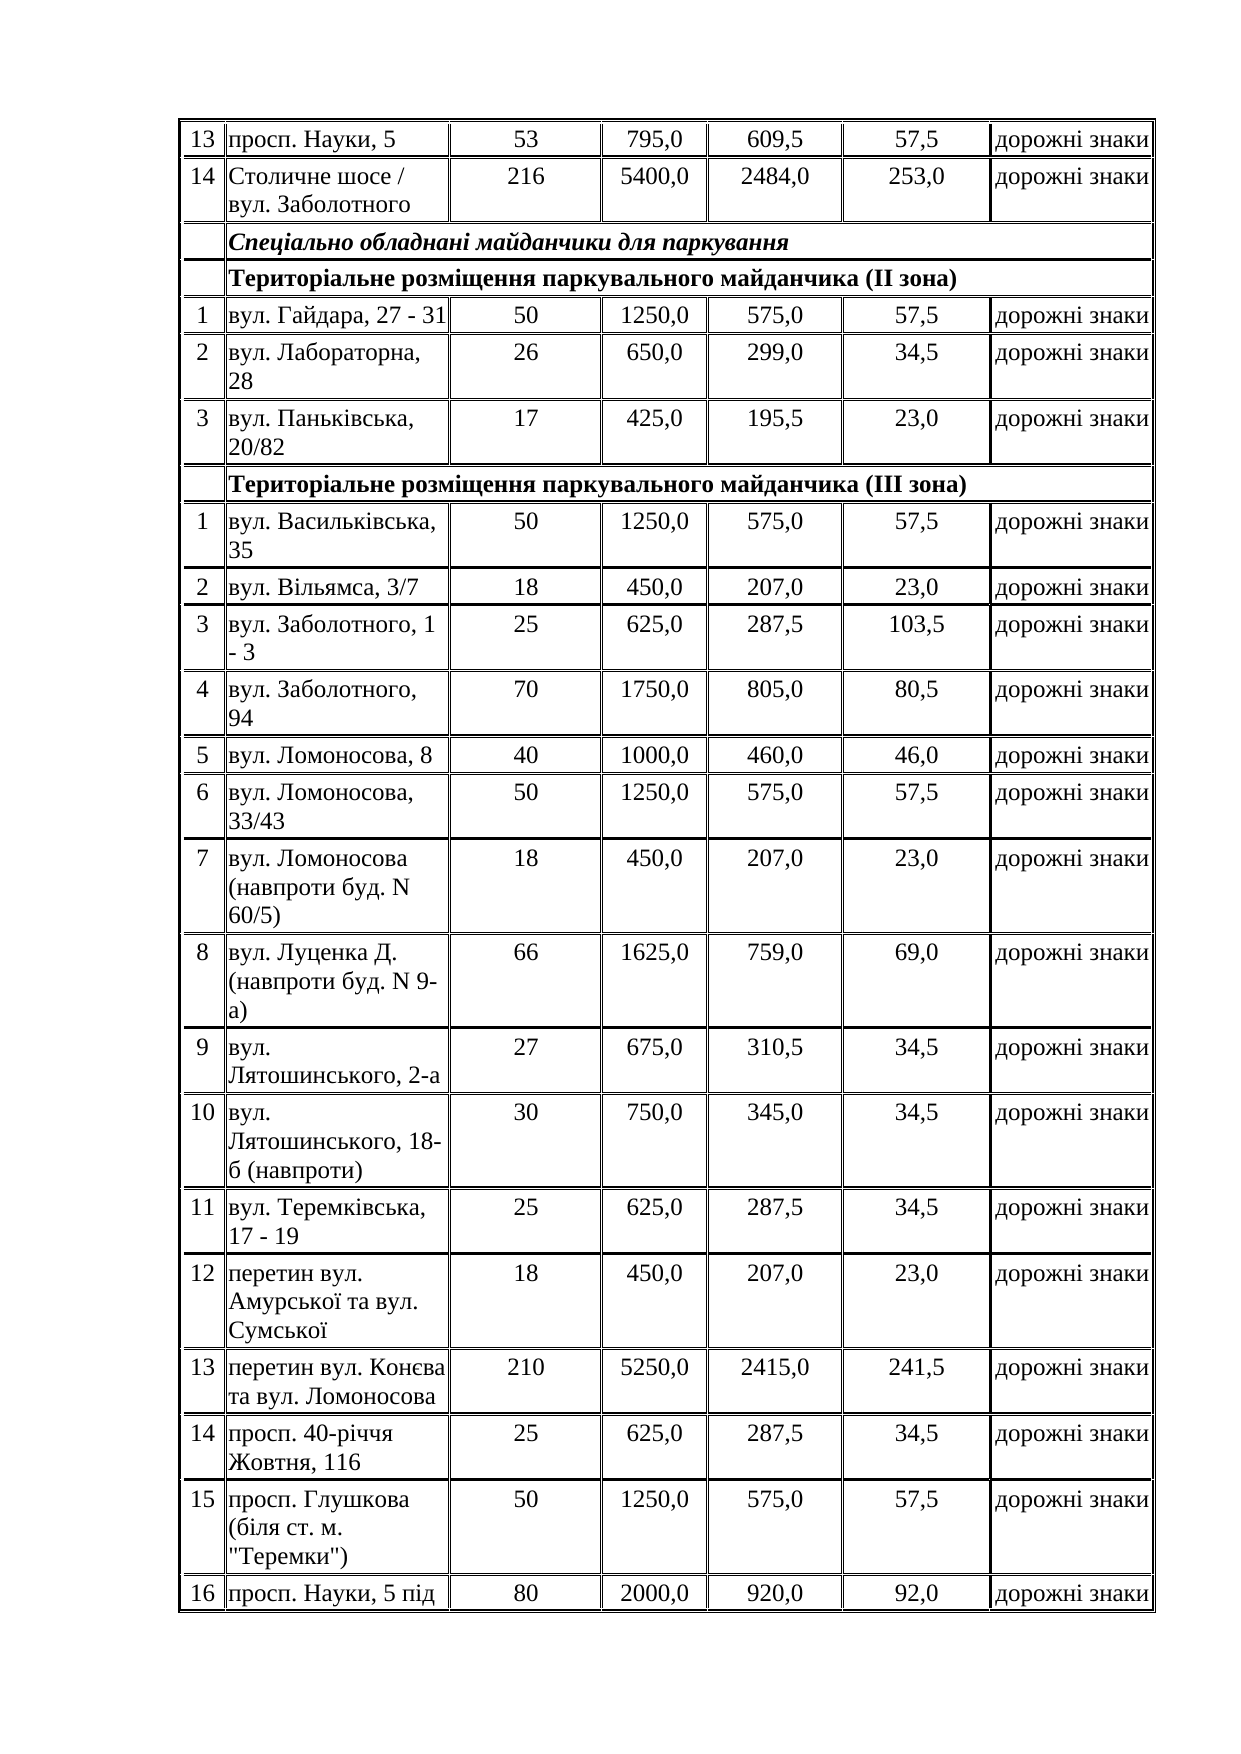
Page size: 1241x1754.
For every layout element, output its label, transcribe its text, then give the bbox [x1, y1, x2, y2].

table_cell вул. Лятошинського, 18-б (навпроти) [227, 1095, 448, 1186]
table_cell Територіальне розміщення паркувального майданчика (II зона) [227, 258, 1154, 295]
table_cell 1625,0 [603, 935, 706, 1026]
table_cell вул. Паньківська, 20/82 [227, 401, 448, 463]
table_cell 57,5 [844, 775, 989, 837]
table_cell 450,0 [603, 569, 706, 603]
table_cell 50 [451, 504, 600, 566]
table_cell 50 [451, 775, 600, 837]
table_cell Спеціально обладнані майданчики для паркування [226, 221, 1154, 258]
table_cell 17 [451, 401, 600, 463]
table_cell 69,0 [844, 935, 989, 1026]
table_cell 13 [181, 1346, 224, 1412]
table_cell дорожні знаки [992, 837, 1152, 932]
table_cell 57,5 [844, 504, 989, 566]
table_cell 57,5 [843, 120, 990, 155]
table_cell 10 [180, 1092, 226, 1186]
table_cell 46,0 [844, 738, 989, 771]
table_cell 210 [451, 1350, 600, 1412]
table_cell 25 [451, 606, 600, 669]
table_cell 12 [181, 1252, 224, 1346]
table_cell 207,0 [709, 569, 841, 603]
table_cell дорожні знаки [992, 566, 1152, 603]
table_cell 26 [451, 335, 600, 397]
table_cell 625,0 [603, 1416, 706, 1478]
table_cell дорожні знаки [992, 603, 1154, 669]
table_cell вул. Ломоносова, 8 [227, 738, 448, 771]
table_cell дорожні знаки [990, 1573, 1153, 1609]
table_cell дорожні знаки [990, 669, 1154, 734]
table_cell 216 [451, 159, 600, 221]
table_cell вул. Ломоносова (навпроти буд. N 60/5) [227, 840, 448, 932]
table_cell 53 [450, 122, 602, 155]
table_cell 103,5 [844, 606, 989, 669]
table_cell дорожні знаки [992, 1346, 1153, 1412]
table_cell 15 [180, 1478, 224, 1572]
table_cell 2 [180, 332, 226, 397]
table_cell перетин вул. Амурської та вул. Сумської [227, 1255, 448, 1346]
table_cell 9 [181, 1026, 224, 1092]
table_cell дорожні знаки [992, 1478, 1154, 1572]
table_cell 2 [181, 566, 224, 603]
table_cell 287,5 [709, 1190, 841, 1252]
table_cell 1 [181, 500, 224, 566]
table_cell 241,5 [844, 1350, 989, 1412]
table_cell дорожні знаки [992, 771, 1153, 837]
table_cell 14 [181, 155, 224, 221]
table_cell дорожні знаки [992, 1026, 1152, 1092]
table_cell 34,5 [844, 1190, 989, 1252]
table_cell 66 [451, 935, 600, 1026]
table_cell 92,0 [843, 1576, 990, 1609]
table_cell 575,0 [709, 298, 841, 332]
table_cell 18 [451, 840, 600, 932]
table_cell [180, 221, 226, 258]
table_cell дорожні знаки [990, 122, 1152, 155]
table_cell 50 [451, 298, 600, 332]
table_cell 23,0 [844, 569, 989, 603]
table_cell 18 [451, 1255, 600, 1346]
table_cell просп. Глушкова (біля ст. м. "Теремки") [227, 1481, 448, 1572]
table_cell 195,5 [709, 401, 841, 463]
table_cell дорожні знаки [992, 1412, 1153, 1478]
table_cell 207,0 [709, 1255, 841, 1346]
table_cell вул. Заболотного, 1 - 3 [227, 606, 448, 669]
table_cell вул. Васильківська, 35 [227, 504, 448, 566]
table_cell вул. Лятошинського, 2-а [227, 1029, 448, 1092]
table_cell 16 [181, 1573, 226, 1609]
table_cell Територіальне розміщення паркувального майданчика (III зона) [227, 463, 1153, 500]
table_cell 5400,0 [603, 159, 706, 221]
table_cell 625,0 [603, 606, 706, 669]
table_cell 25 [451, 1416, 600, 1478]
table_cell 80,5 [844, 672, 989, 734]
table_cell 7 [181, 837, 224, 932]
table_cell 450,0 [603, 1255, 706, 1346]
table_cell 23,0 [844, 401, 989, 463]
table_cell 1250,0 [603, 504, 706, 566]
table_cell 1250,0 [603, 1481, 706, 1572]
table_cell 207,0 [709, 840, 841, 932]
table_cell 299,0 [709, 335, 841, 397]
table_cell 34,5 [844, 335, 989, 397]
table_cell дорожні знаки [992, 155, 1153, 221]
table_cell вул. Вільямса, 3/7 [227, 569, 448, 603]
table_cell 310,5 [709, 1029, 841, 1092]
table_cell 50 [451, 1481, 600, 1572]
table_cell 425,0 [603, 401, 706, 463]
table_cell 2484,0 [709, 159, 841, 221]
table_cell 34,5 [844, 1029, 989, 1092]
table_cell дорожні знаки [992, 1252, 1152, 1346]
table_cell просп. Науки, 5 [226, 122, 450, 155]
table_cell 5250,0 [603, 1350, 706, 1412]
table_cell 1250,0 [603, 775, 706, 837]
table_cell 1 [180, 295, 226, 332]
table_cell 920,0 [708, 1576, 842, 1609]
table_cell 3 [180, 603, 224, 669]
table_cell 805,0 [709, 672, 841, 734]
table_cell 750,0 [603, 1095, 706, 1186]
table_cell 287,5 [709, 606, 841, 669]
table_cell перетин вул. Конєва та вул. Ломоносова [227, 1350, 448, 1412]
table_cell 25 [451, 1190, 600, 1252]
table_cell вул. Гайдара, 27 - 31 [227, 298, 448, 332]
table_cell 40 [451, 738, 600, 771]
table_cell вул. Луценка Д. (навпроти буд. N 9-а) [227, 935, 448, 1026]
table_cell 23,0 [844, 1255, 989, 1346]
table_cell 609,5 [708, 122, 842, 155]
table_cell 575,0 [709, 1481, 841, 1572]
table_cell вул. Ломоносова, 33/43 [227, 775, 448, 837]
table_cell 650,0 [603, 335, 706, 397]
table_cell просп. 40-річчя Жовтня, 116 [227, 1416, 448, 1478]
table_cell 70 [451, 672, 600, 734]
table_cell дорожні знаки [992, 398, 1153, 463]
table_cell 2415,0 [709, 1350, 841, 1412]
table_cell 34,5 [844, 1095, 989, 1186]
table_cell 18 [451, 569, 600, 603]
table_cell 57,5 [844, 298, 989, 332]
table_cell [226, 1576, 450, 1609]
table_cell 6 [181, 771, 224, 837]
table_cell 23,0 [844, 840, 989, 932]
table_cell 27 [451, 1029, 600, 1092]
table_cell 460,0 [709, 738, 841, 771]
table_cell вул. Заболотного, 94 [227, 672, 448, 734]
table_cell 287,5 [709, 1416, 841, 1478]
table_cell дорожні знаки [992, 1186, 1153, 1252]
table_cell 253,0 [844, 159, 989, 221]
table_cell 795,0 [602, 122, 707, 155]
table_cell 3 [181, 398, 224, 463]
table_cell 1000,0 [603, 738, 706, 771]
table_cell 57,5 [844, 1481, 989, 1572]
table_cell дорожні знаки [992, 734, 1153, 771]
table_cell 575,0 [709, 504, 841, 566]
table_cell 4 [180, 669, 226, 734]
table_cell 34,5 [844, 1416, 989, 1478]
table_cell 759,0 [709, 935, 841, 1026]
table_cell 1750,0 [603, 672, 706, 734]
table_cell [180, 258, 224, 295]
table_cell [181, 463, 224, 500]
table_cell 8 [180, 932, 226, 1026]
table_cell 5 [181, 734, 224, 771]
table_cell 30 [451, 1095, 600, 1186]
table_cell 450,0 [603, 840, 706, 932]
table_cell 345,0 [709, 1095, 841, 1186]
table_cell 1250,0 [603, 298, 706, 332]
table_cell 11 [181, 1186, 224, 1252]
table_cell 625,0 [603, 1190, 706, 1252]
table_cell 575,0 [709, 775, 841, 837]
table_cell 14 [181, 1412, 224, 1478]
table_cell дорожні знаки [990, 1092, 1154, 1186]
table_cell дорожні знаки [990, 295, 1154, 332]
table_cell 80 [450, 1576, 602, 1609]
table_cell дорожні знаки [992, 500, 1153, 566]
table_cell дорожні знаки [990, 332, 1154, 397]
table_cell 2000,0 [602, 1576, 707, 1609]
table_cell 675,0 [603, 1029, 706, 1092]
table_cell дорожні знаки [990, 932, 1154, 1026]
table_cell Столичне шосе / вул. Заболотного [227, 159, 448, 221]
table_cell вул. Лабораторна, 28 [227, 335, 448, 397]
table_cell вул. Теремківська, 17 - 19 [227, 1190, 448, 1252]
table_cell 13 [181, 122, 226, 155]
